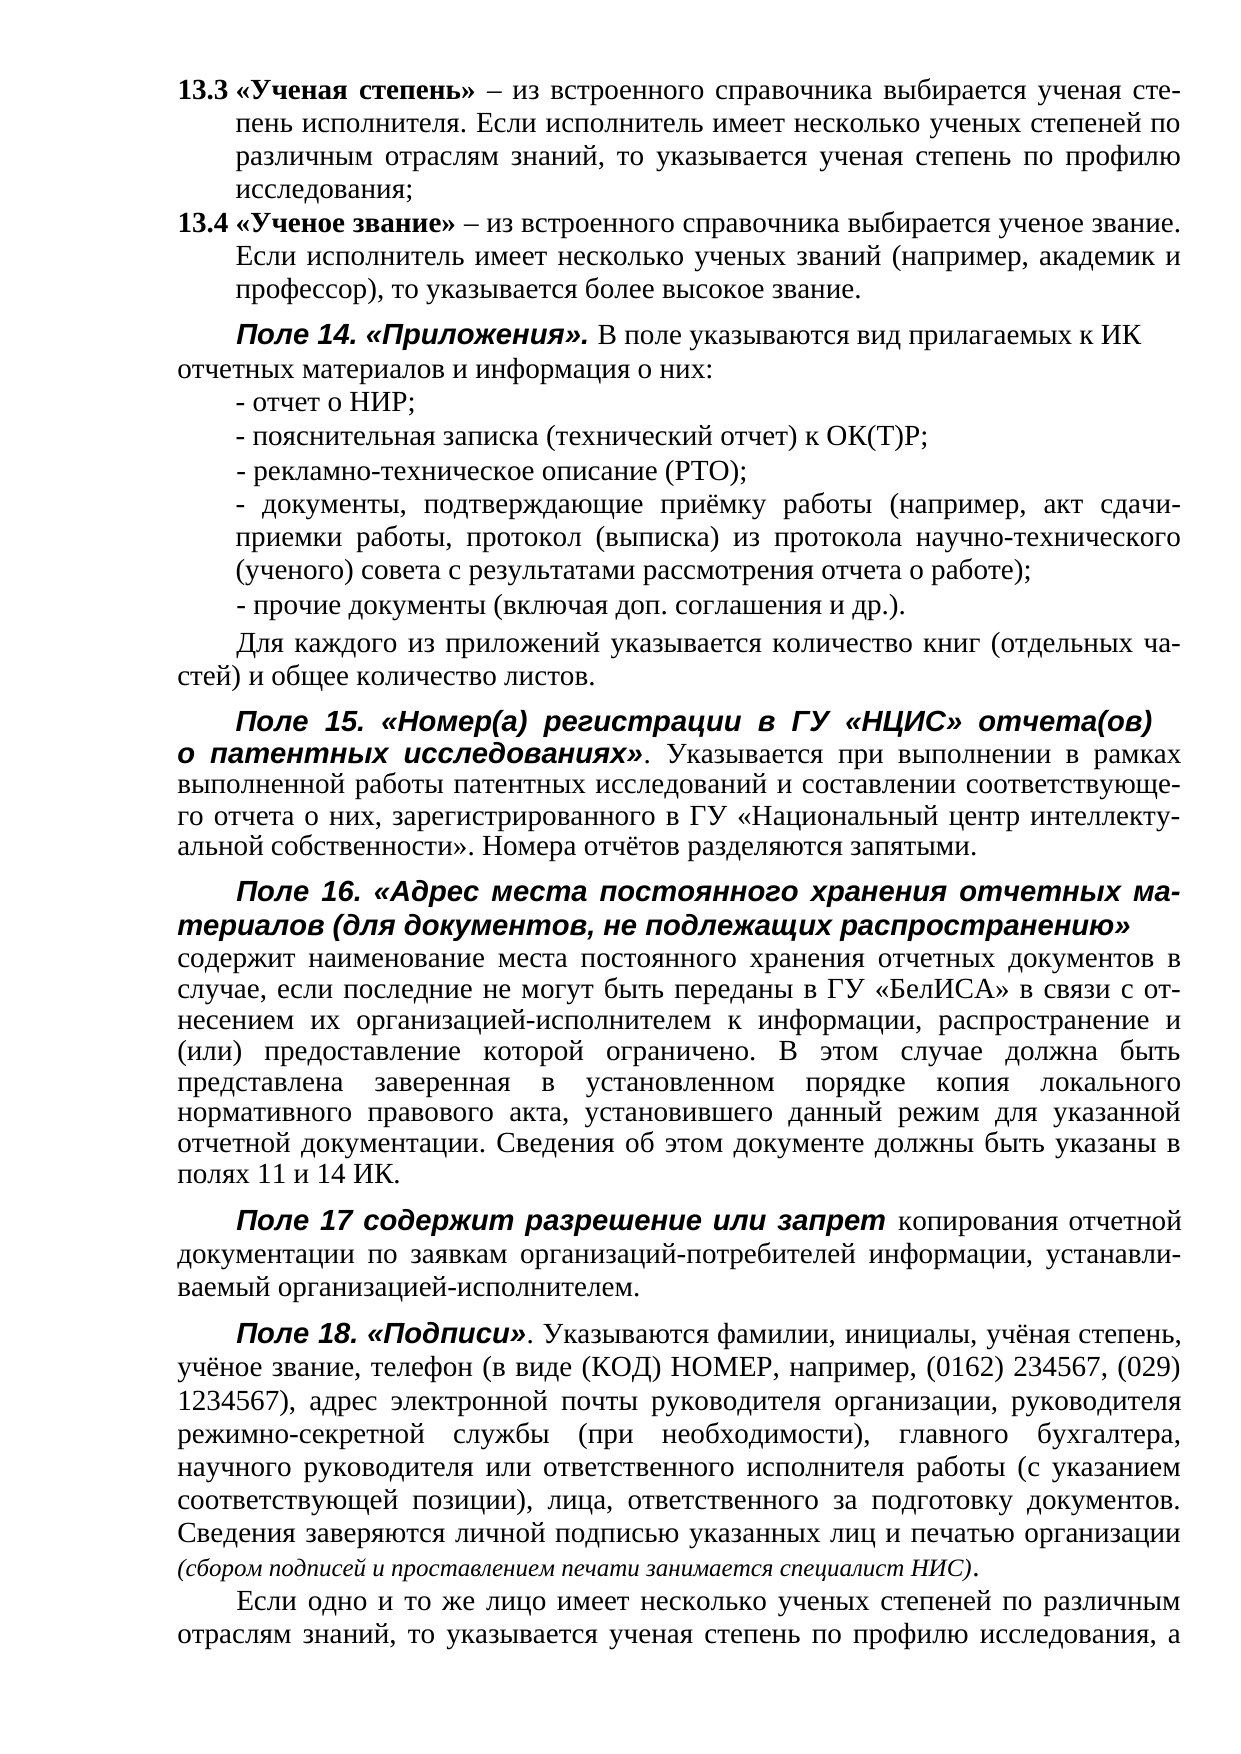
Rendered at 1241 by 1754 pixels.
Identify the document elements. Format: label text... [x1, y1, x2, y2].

text содержит наименование места постоянного хранения отчетных документов в случае, если последние не могут быть переданы в ГУ «БелИСА» в связи с от-несением их организацией-исполнителем к информации, распространение и (или) предоставление которой ограничено. В этом случае должна быть представлена заверенная в установленном порядке копия локального нормативного правового акта, установившего данный режим для указанной отчетной документации. Сведения об этом документе должны быть указаны в полях 11 и 14 ИК. [177, 943, 1182, 1190]
list «Ученое звание» – из встроенного справочника выбирается ученое звание. Если исполнитель имеет несколько ученых званий (например, академик и профессор), то указывается более высокое звание. [177, 206, 1182, 305]
text Поле 15. «Номер(а) регистрации в ГУ «НЦИС» отчета(ов) [235, 704, 1182, 738]
text - рекламно-техническое описание (РТО); [236, 455, 1182, 487]
text Поле 17 содержит разрешение или запрет копирования отчетной документации по заявкам организаций-потребителей информации, устанавли-ваемый организацией-исполнителем. [177, 1204, 1182, 1303]
text Поле 18. «Подписи». Указываются фамилии, инициалы, учёная степень, учёное звание, телефон (в виде (КОД) НОМЕР, например, (0162) 234567, (029) 1234567), адрес электронной почты руководителя организации, руководителя режимно-секретной службы (при необходимости), главного бухгалтера, научного руководителя или ответственного исполнителя работы (с указанием соответствующей позиции), лица, ответственного за подготовку документов. Сведения заверяются личной подписью указанных лиц и печатью организации (сбором подписей и проставлением печати занимается специалист НИС). [177, 1316, 1182, 1582]
text - документы, подтверждающие приёмку работы (например, акт сдачи-приемки работы, протокол (выписка) из протокола научно-технического (ученого) совета с результатами рассмотрения отчета о работе); [235, 487, 1182, 586]
text Поле 14. «Приложения». В поле указываются вид прилагаемых к ИК отчетных материалов и информация о них: [177, 318, 1182, 384]
text - пояснительная записка (технический отчет) к ОК(Т)Р; [235, 418, 1123, 452]
text о патентных исследованиях». Указывается при выполнении в рамках выполненной работы патентных исследований и составлении соответствующе-го отчета о них, зарегистрированного в ГУ «Национальный центр интеллекту-альной собственности». Номера отчётов разделяются запятыми. [177, 738, 1182, 862]
list «Ученая степень» – из встроенного справочника выбирается ученая сте-пень исполнителя. Если исполнитель имеет несколько ученых степеней по различным отраслям знаний, то указывается ученая степень по профилю исследования; [177, 73, 1182, 204]
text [177, 1584, 1182, 1649]
text Поле 16. «Адрес места постоянного хранения отчетных ма-териалов (для документов, не подлежащих распространению» [177, 876, 1182, 941]
text - прочие документы (включая доп. соглашения и др.). [236, 589, 1182, 621]
text Для каждого из приложений указывается количество книг (отдельных ча-стей) и общее количество листов. [177, 626, 1182, 691]
text - отчет о НИР; [235, 384, 1123, 418]
